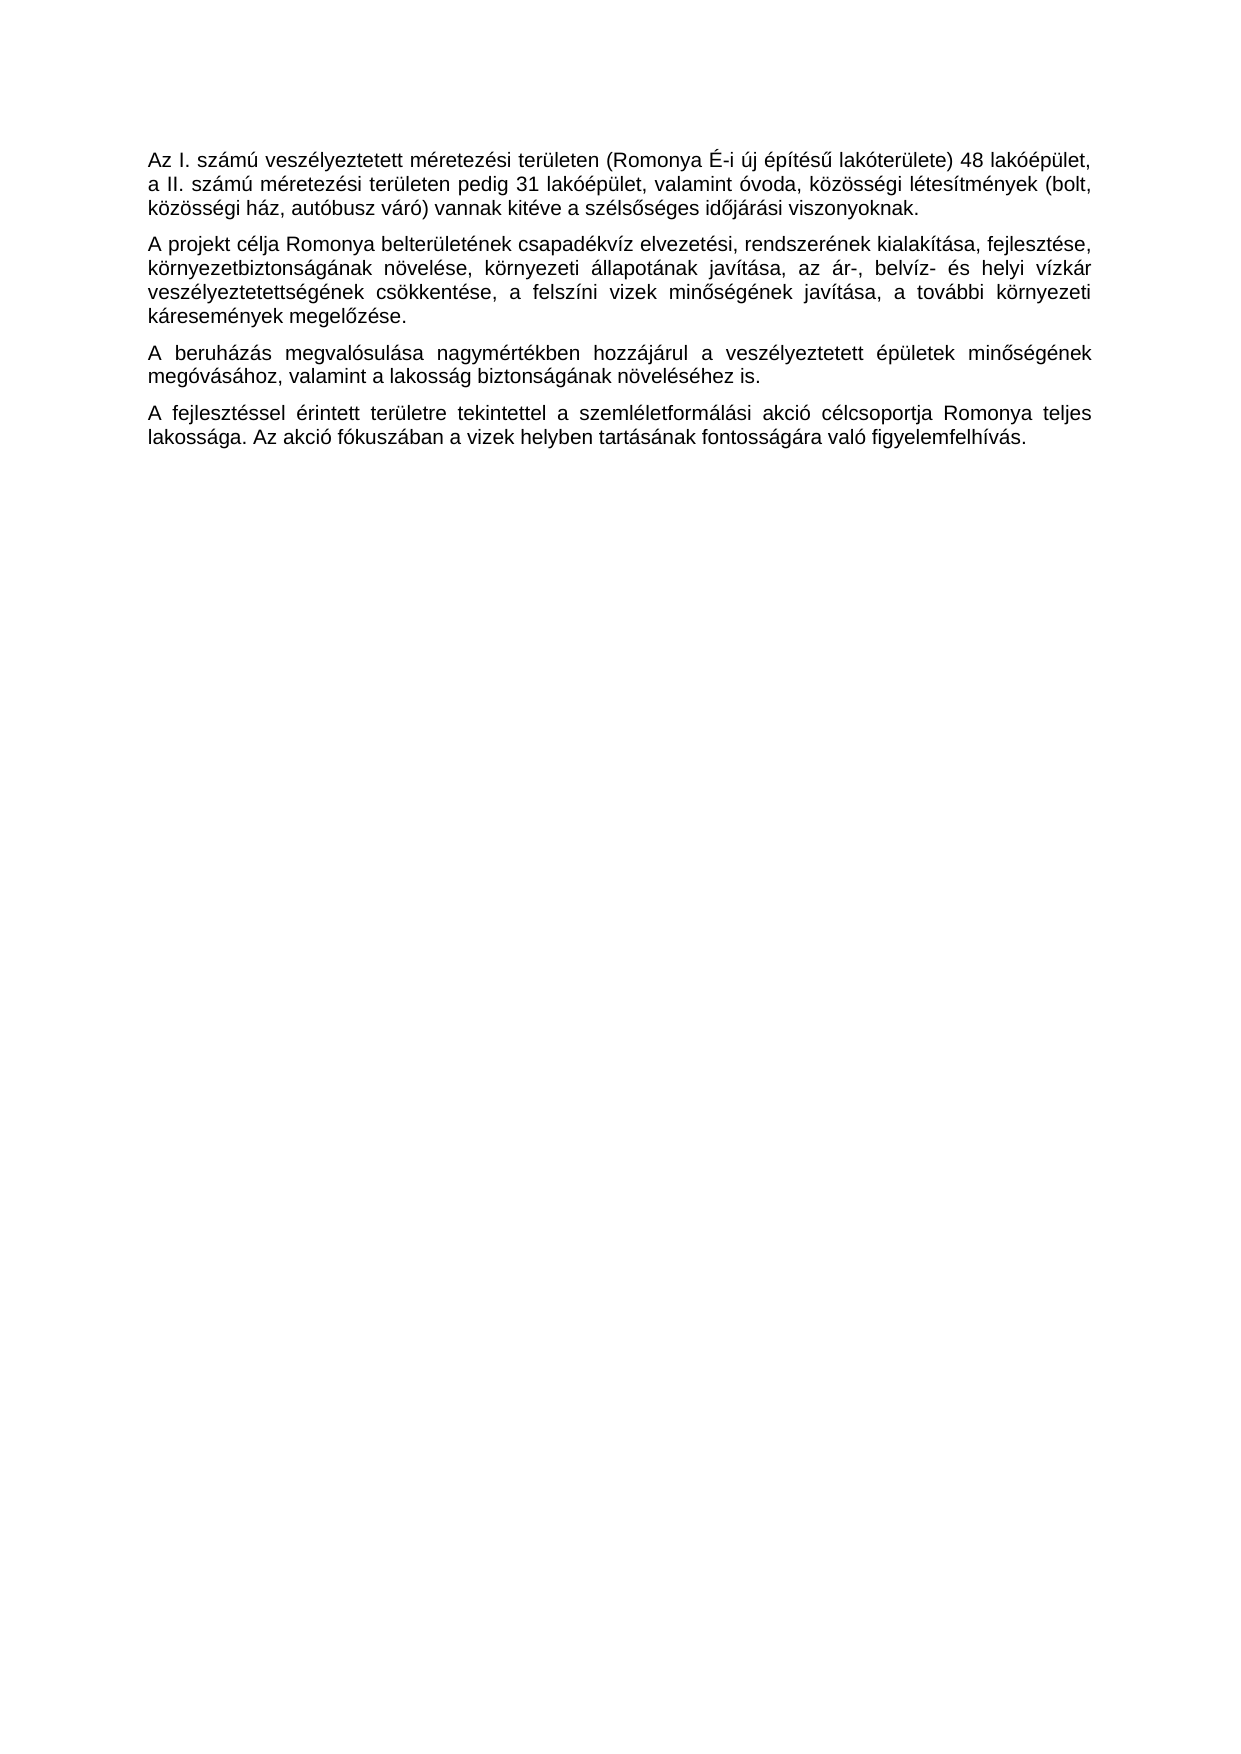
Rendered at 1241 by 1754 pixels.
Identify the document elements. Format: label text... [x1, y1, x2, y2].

text A beruházás megvalósulása nagymértékben hozzájárul a veszélyeztetett épületek minőségének megóvásához, valamint a lakosság biztonságának növeléséhez is. [148, 340, 1093, 388]
text A projekt célja Romonya belterületének csapadékvíz elvezetési, rendszerének kialakítása, fejlesztése, környezetbiztonságának növelése, környezeti állapotának javítása, az ár-, belvíz- és helyi vízkár veszélyeztetettségének csökkentése, a felszíni vizek minőségének javítása, a további környezeti káresemények megelőzése. [148, 232, 1093, 328]
text Az I. számú veszélyeztetett méretezési területen (Romonya É-i új építésű lakóterülete) 48 lakóépület, a II. számú méretezési területen pedig 31 lakóépület, valamint óvoda, közösségi létesítmények (bolt, közösségi ház, autóbusz váró) vannak kitéve a szélsőséges időjárási viszonyoknak. [148, 148, 1093, 219]
text A fejlesztéssel érintett területre tekintettel a szemléletformálási akció célcsoportja Romonya teljes lakossága. Az akció fókuszában a vizek helyben tartásának fontosságára való figyelemfelhívás. [148, 401, 1093, 449]
